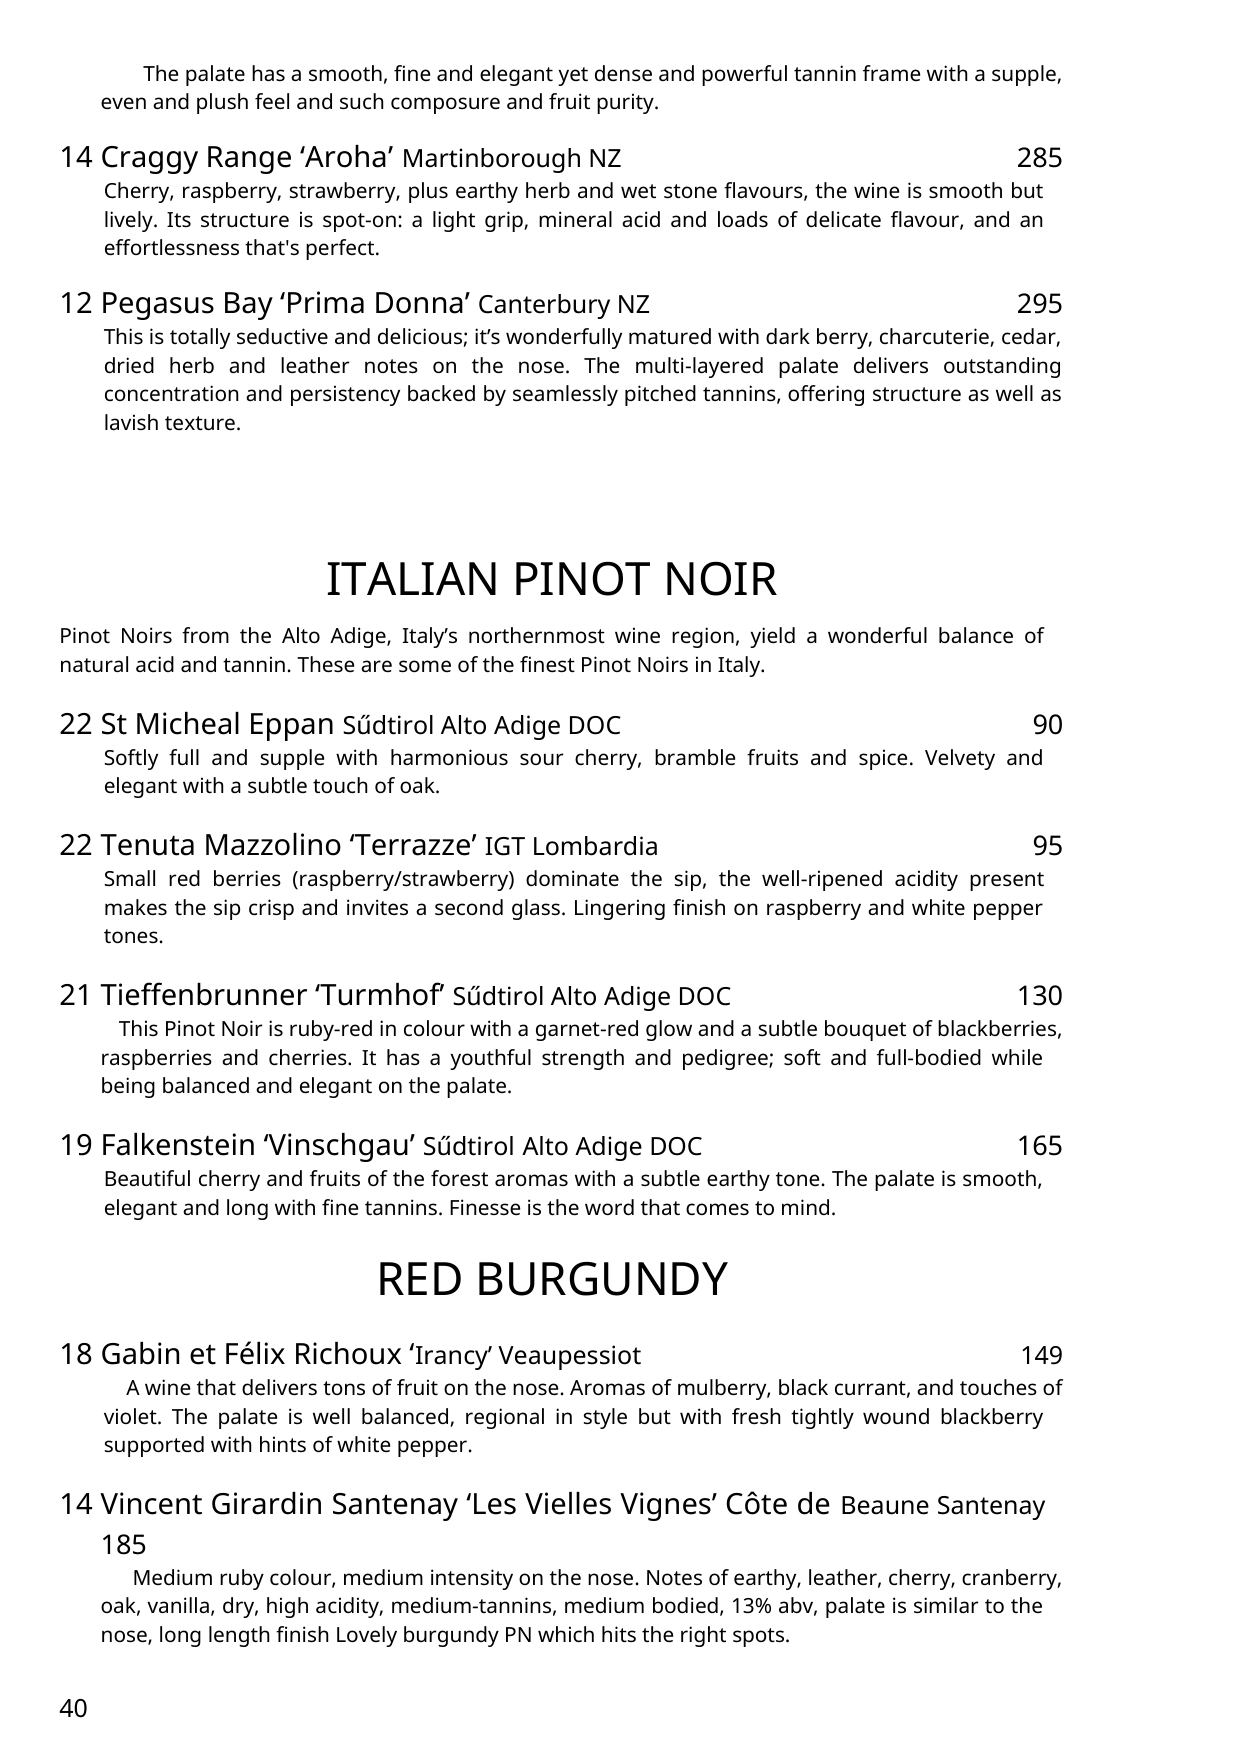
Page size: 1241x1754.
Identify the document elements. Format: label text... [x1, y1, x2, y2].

text The palate has a smooth, fine and elegant yet dense and powerful tannin frame with a supple, even and plush feel and such composure and fruit purity. [100, 59, 1045, 116]
text 19 Falkenstein ‘Vinschgau’ Sűdtirol Alto Adige DOC 165 [59, 1125, 1045, 1164]
text 22 Tenuta Mazzolino ‘Terrazze’ IGT Lombardia 95 [59, 825, 1045, 864]
text 21 Tieffenbrunner ‘Turmhof’ Sűdtirol Alto Adige DOC 130 [59, 975, 1045, 1014]
text 18 Gabin et Félix Richoux ‘Irancy’ Veaupessiot 149 [59, 1334, 1045, 1373]
text Small red berries (raspberry/strawberry) dominate the sip, the well-ripened acidity present makes the sip crisp and invites a second glass. Lingering finish on raspberry and white pepper tones. [103, 864, 1045, 950]
text Medium ruby colour, medium intensity on the nose. Notes of earthy, leather, cherry, cranberry, oak, vanilla, dry, high acidity, medium-tannins, medium bodied, 13% abv, palate is similar to the nose, long length finish Lovely burgundy PN which hits the right spots. [100, 1563, 1045, 1648]
text This is totally seductive and delicious; it’s wonderfully matured with dark berry, charcuterie, cedar, dried herb and leather notes on the nose. The multi-layered palate delivers outstanding concentration and persistency backed by seamlessly pitched tannins, offering structure as well as lavish texture. [103, 322, 1063, 436]
text A wine that delivers tons of fruit on the nose. Aromas of mulberry, black currant, and touches of violet. The palate is well balanced, regional in style but with fresh tightly wound blackberry supported with hints of white pepper. [103, 1373, 1045, 1459]
text 12 Pegasus Bay ‘Prima Donna’ Canterbury NZ 295 [59, 283, 1063, 322]
text 14 Vincent Girardin Santenay ‘Les Vielles Vignes’ Côte de Beaune Santenay 185 [59, 1484, 1045, 1563]
text 22 St Micheal Eppan Sűdtirol Alto Adige DOC 90 [59, 703, 1045, 743]
subtitle ITALIAN PINOT NOIR [59, 546, 1045, 609]
text 14 Craggy Range ‘Aroha’ Martinborough NZ 285 [59, 137, 1045, 176]
text Softly full and supple with harmonious sour cherry, bramble fruits and spice. Velvety and elegant with a subtle touch of oak. [103, 743, 1045, 800]
text Beautiful cherry and fruits of the forest aromas with a subtle earthy tone. The palate is smooth, elegant and long with fine tannins. Finesse is the word that comes to mind. [103, 1164, 1045, 1221]
text Cherry, raspberry, strawberry, plus earthy herb and wet stone flavours, the wine is smooth but lively. Its structure is spot-on: a light grip, mineral acid and loads of delicate flavour, and an effortlessness that's perfect. [103, 176, 1045, 262]
subtitle RED BURGUNDY [59, 1246, 1045, 1309]
text Pinot Noirs from the Alto Adige, Italy’s northernmost wine region, yield a wonderful balance of natural acid and tannin. These are some of the finest Pinot Noirs in Italy. [59, 621, 1045, 678]
text This Pinot Noir is ruby-red in colour with a garnet-red glow and a subtle bouquet of blackberries, raspberries and cherries. It has a youthful strength and pedigree; soft and full-bodied while being balanced and elegant on the palate. [100, 1014, 1045, 1100]
